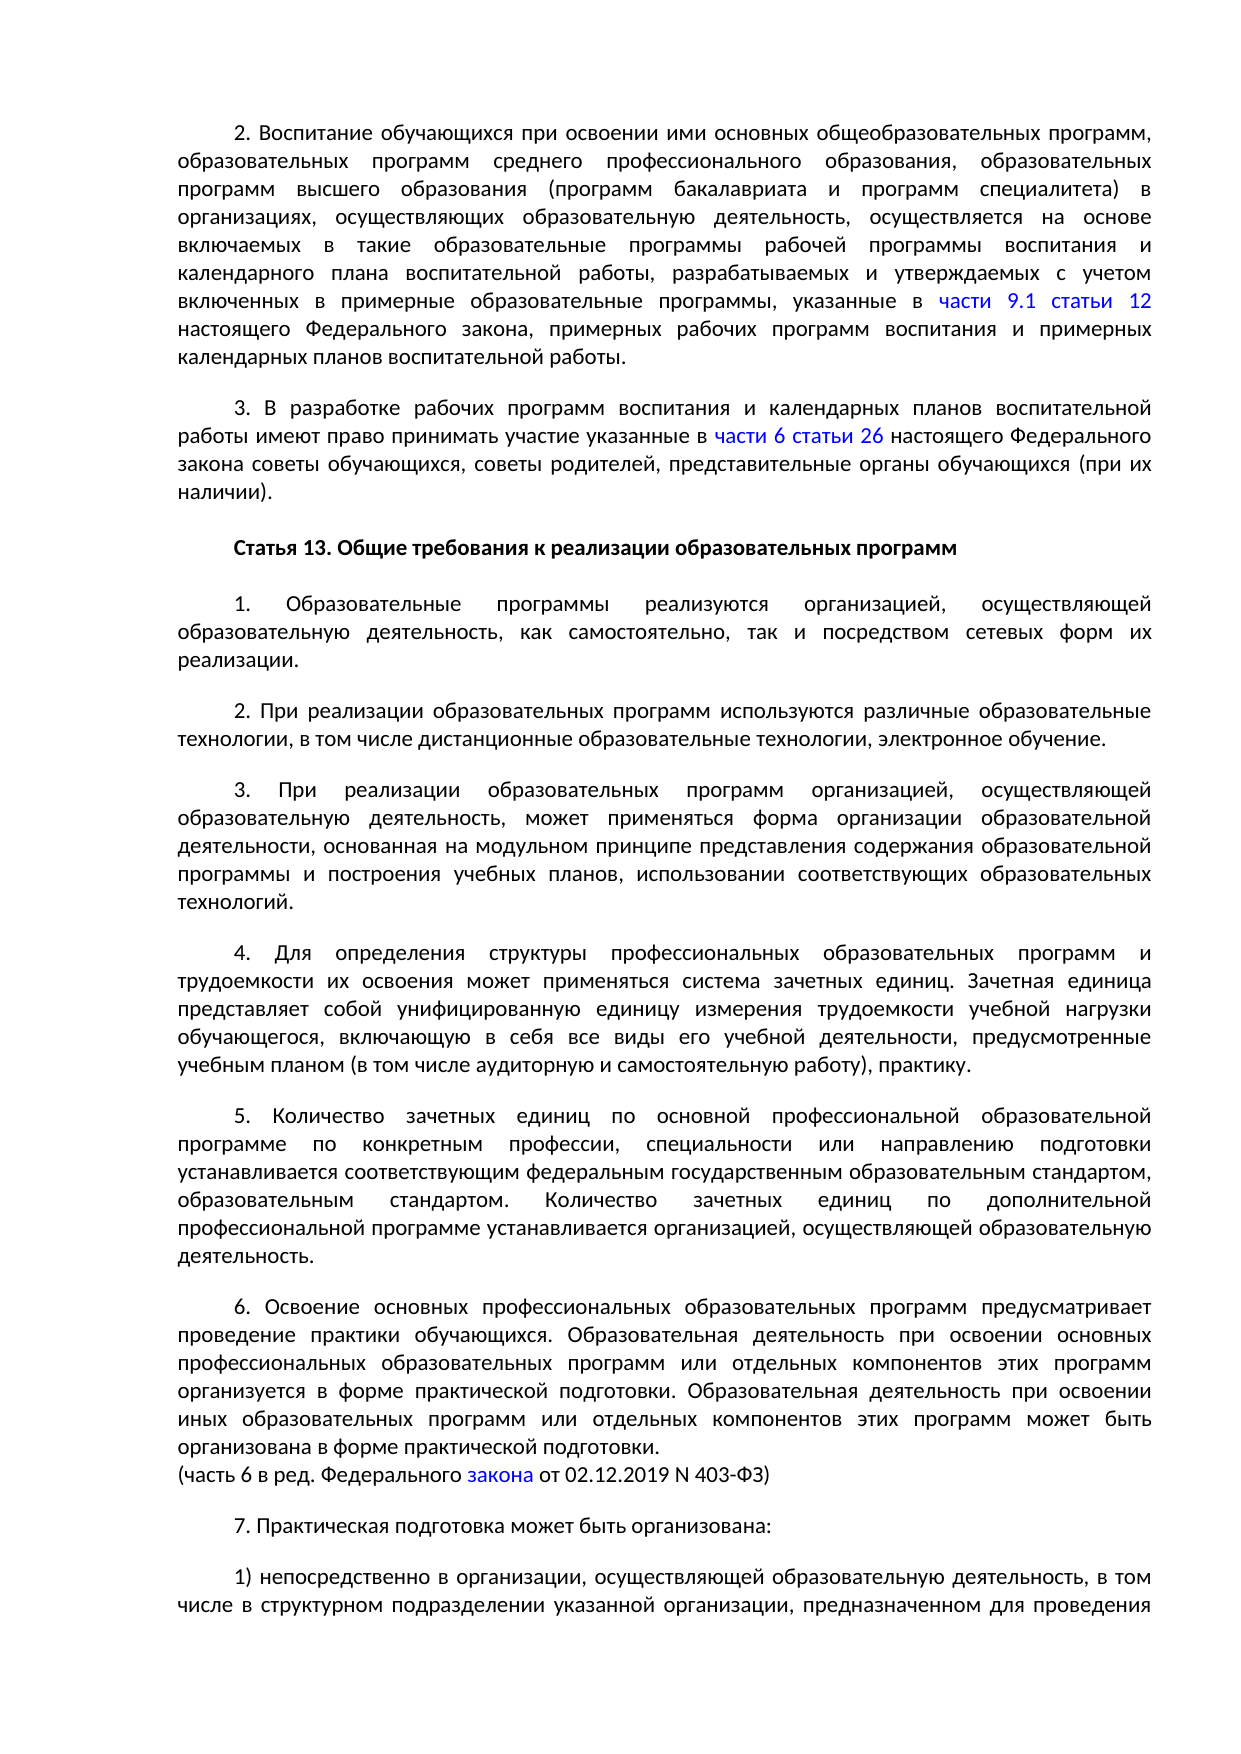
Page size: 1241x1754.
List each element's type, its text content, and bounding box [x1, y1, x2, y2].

text 7. Практическая подготовка может быть организована: [177, 1511, 1152, 1539]
text 6. Освоение основных профессиональных образовательных программ предусматривает проведение практики обучающихся. Образовательная деятельность при освоении основных профессиональных образовательных программ или отдельных компонентов этих программ организуется в форме практической подготовки. Образовательная деятельность при освоении иных образовательных программ или отдельных компонентов этих программ может быть организована в форме практической подготовки. [177, 1292, 1152, 1461]
text 2. При реализации образовательных программ используются различные образовательные технологии, в том числе дистанционные образовательные технологии, электронное обучение. [177, 696, 1152, 752]
title Статья 13. Общие требования к реализации образовательных программ [177, 533, 1152, 561]
text (часть 6 в ред. Федерального закона от 02.12.2019 N 403-ФЗ) [177, 1461, 1152, 1488]
text 4. Для определения структуры профессиональных образовательных программ и трудоемкости их освоения может применяться система зачетных единиц. Зачетная единица представляет собой унифицированную единицу измерения трудоемкости учебной нагрузки обучающегося, включающую в себя все виды его учебной деятельности, предусмотренные учебным планом (в том числе аудиторную и самостоятельную работу), практику. [177, 938, 1152, 1078]
text 5. Количество зачетных единиц по основной профессиональной образовательной программе по конкретным профессии, специальности или направлению подготовки устанавливается соответствующим федеральным государственным образовательным стандартом, образовательным стандартом. Количество зачетных единиц по дополнительной профессиональной программе устанавливается организацией, осуществляющей образовательную деятельность. [177, 1101, 1152, 1269]
text 2. Воспитание обучающихся при освоении ими основных общеобразовательных программ, образовательных программ среднего профессионального образования, образовательных программ высшего образования (программ бакалавриата и программ специалитета) в организациях, осуществляющих образовательную деятельность, осуществляется на основе включаемых в такие образовательные программы рабочей программы воспитания и календарного плана воспитательной работы, разрабатываемых и утверждаемых с учетом включенных в примерные образовательные программы, указанные в части 9.1 статьи 12 настоящего Федерального закона, примерных рабочих программ воспитания и примерных календарных планов воспитательной работы. [177, 118, 1152, 370]
text 3. В разработке рабочих программ воспитания и календарных планов воспитательной работы имеют право принимать участие указанные в части 6 статьи 26 настоящего Федерального закона советы обучающихся, советы родителей, представительные органы обучающихся (при их наличии). [177, 393, 1152, 505]
text 3. При реализации образовательных программ организацией, осуществляющей образовательную деятельность, может применяться форма организации образовательной деятельности, основанная на модульном принципе представления содержания образовательной программы и построения учебных планов, использовании соответствующих образовательных технологий. [177, 775, 1152, 915]
text 1. Образовательные программы реализуются организацией, осуществляющей образовательную деятельность, как самостоятельно, так и посредством сетевых форм их реализации. [177, 589, 1152, 673]
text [177, 1562, 1152, 1618]
